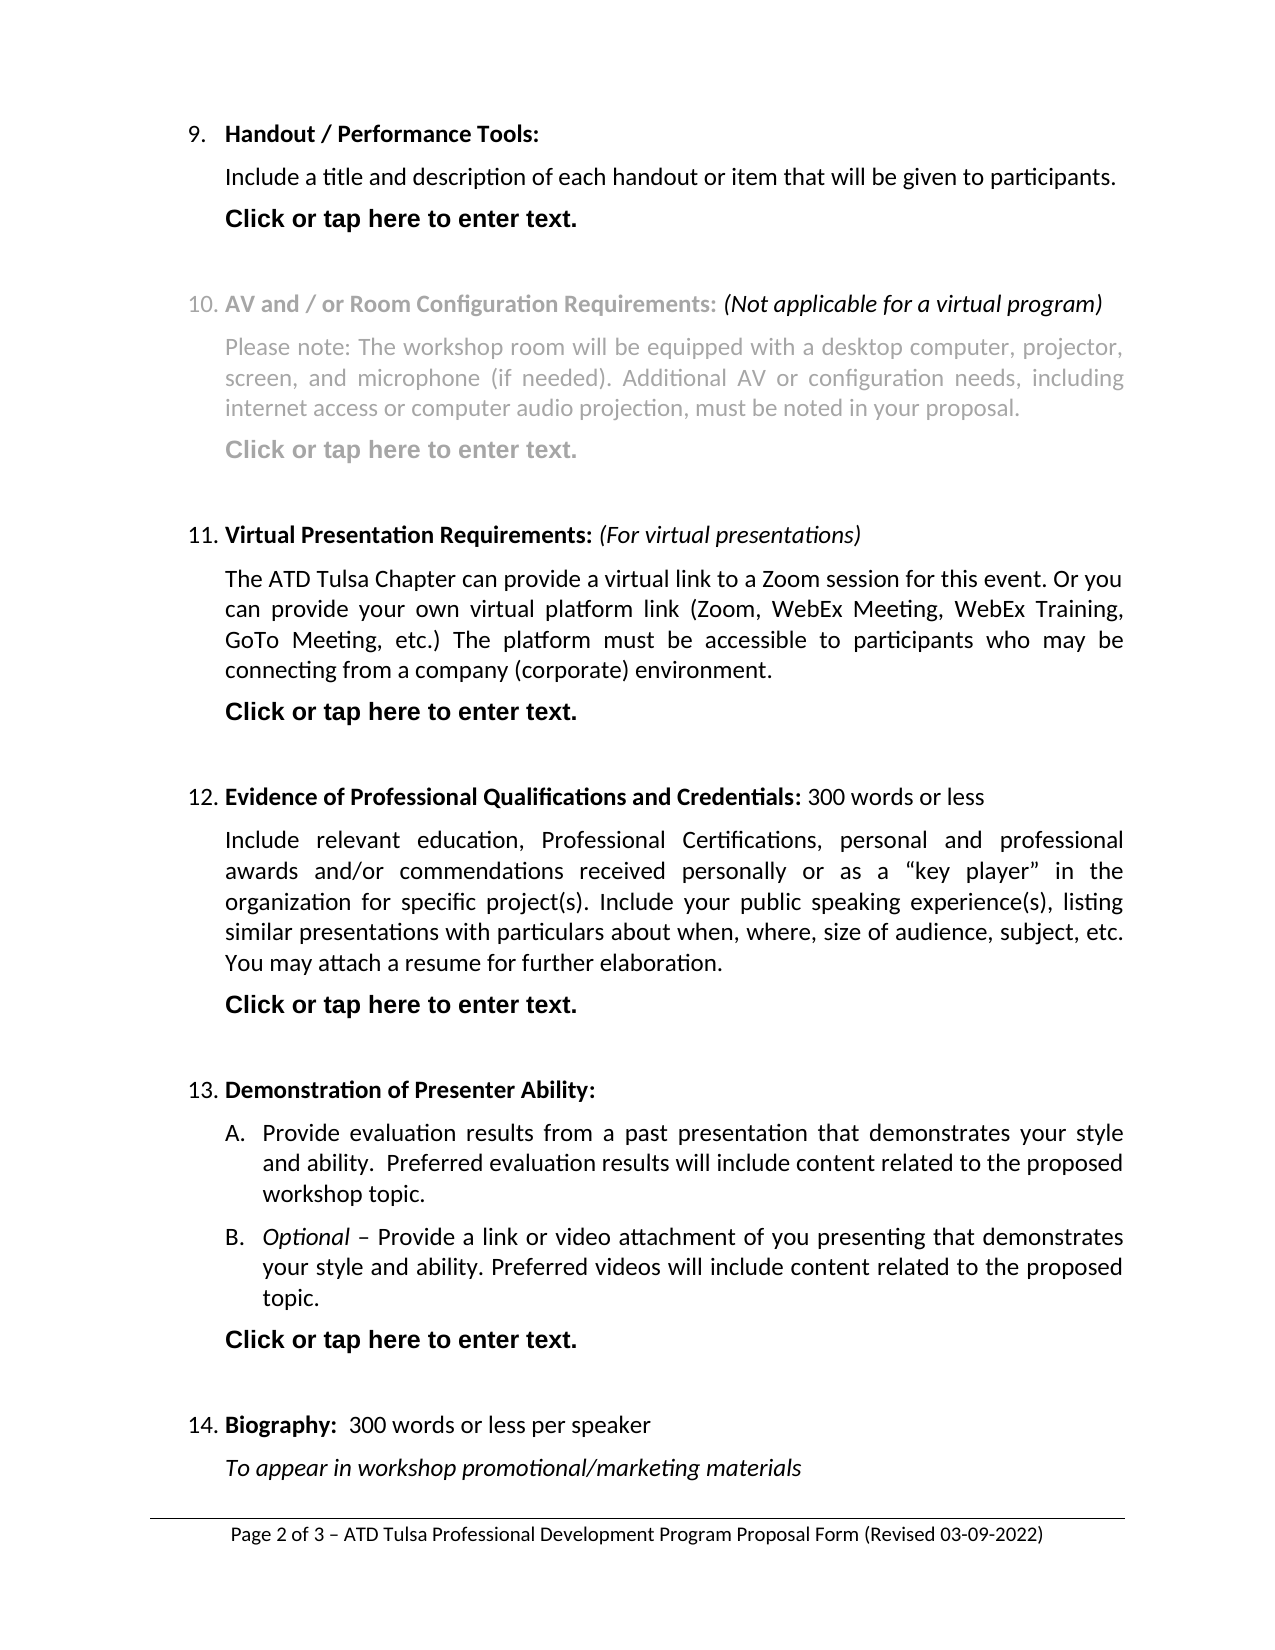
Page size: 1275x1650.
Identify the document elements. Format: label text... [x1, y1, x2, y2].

list Handout / Performance Tools: [187, 118, 1125, 148]
text Include relevant education, Professional Certifications, personal and professional awards and/or commendations received personally or as a “key player” in the organization for specific project(s). Include your public speaking experience(s), listing similar presentations with particulars about when, where, size of audience, subject, etc. You may attach a resume for further elaboration. [225, 824, 1125, 977]
list Virtual Presentation Requirements: (For virtual presentations) [187, 520, 1125, 550]
list Optional – Provide a link or video attachment of you presenting that demonstrates your style and ability. Preferred videos will include content related to the proposed topic. [225, 1221, 1125, 1313]
list AV and / or Room Configuration Requirements: (Not applicable for a virtual program) [187, 288, 1125, 319]
list Evidence of Professional Qualifications and Credentials: 300 words or less [187, 782, 1125, 812]
list Biography: 300 words or less per speaker [187, 1409, 1125, 1440]
text The ATD Tulsa Chapter can provide a virtual link to a Zoom session for this event. Or you can provide your own virtual platform link (Zoom, WebEx Meeting, WebEx Training, GoTo Meeting, etc.) The platform must be accessible to participants who may be connecting from a company (corporate) environment. [225, 563, 1125, 685]
list Demonstration of Presenter Ability: [187, 1074, 1125, 1104]
text Please note: The workshop room will be equipped with a desktop computer, projector, screen, and microphone (if needed). Additional AV or configuration needs, including internet access or computer audio projection, must be noted in your proposal. [225, 331, 1125, 423]
text To appear in workshop promotional/marketing materials [225, 1452, 1125, 1483]
list Provide evaluation results from a past presentation that demonstrates your style and ability. Preferred evaluation results will include content related to the proposed workshop topic. [225, 1117, 1125, 1208]
text Include a title and description of each handout or item that will be given to participants. [225, 161, 1125, 192]
